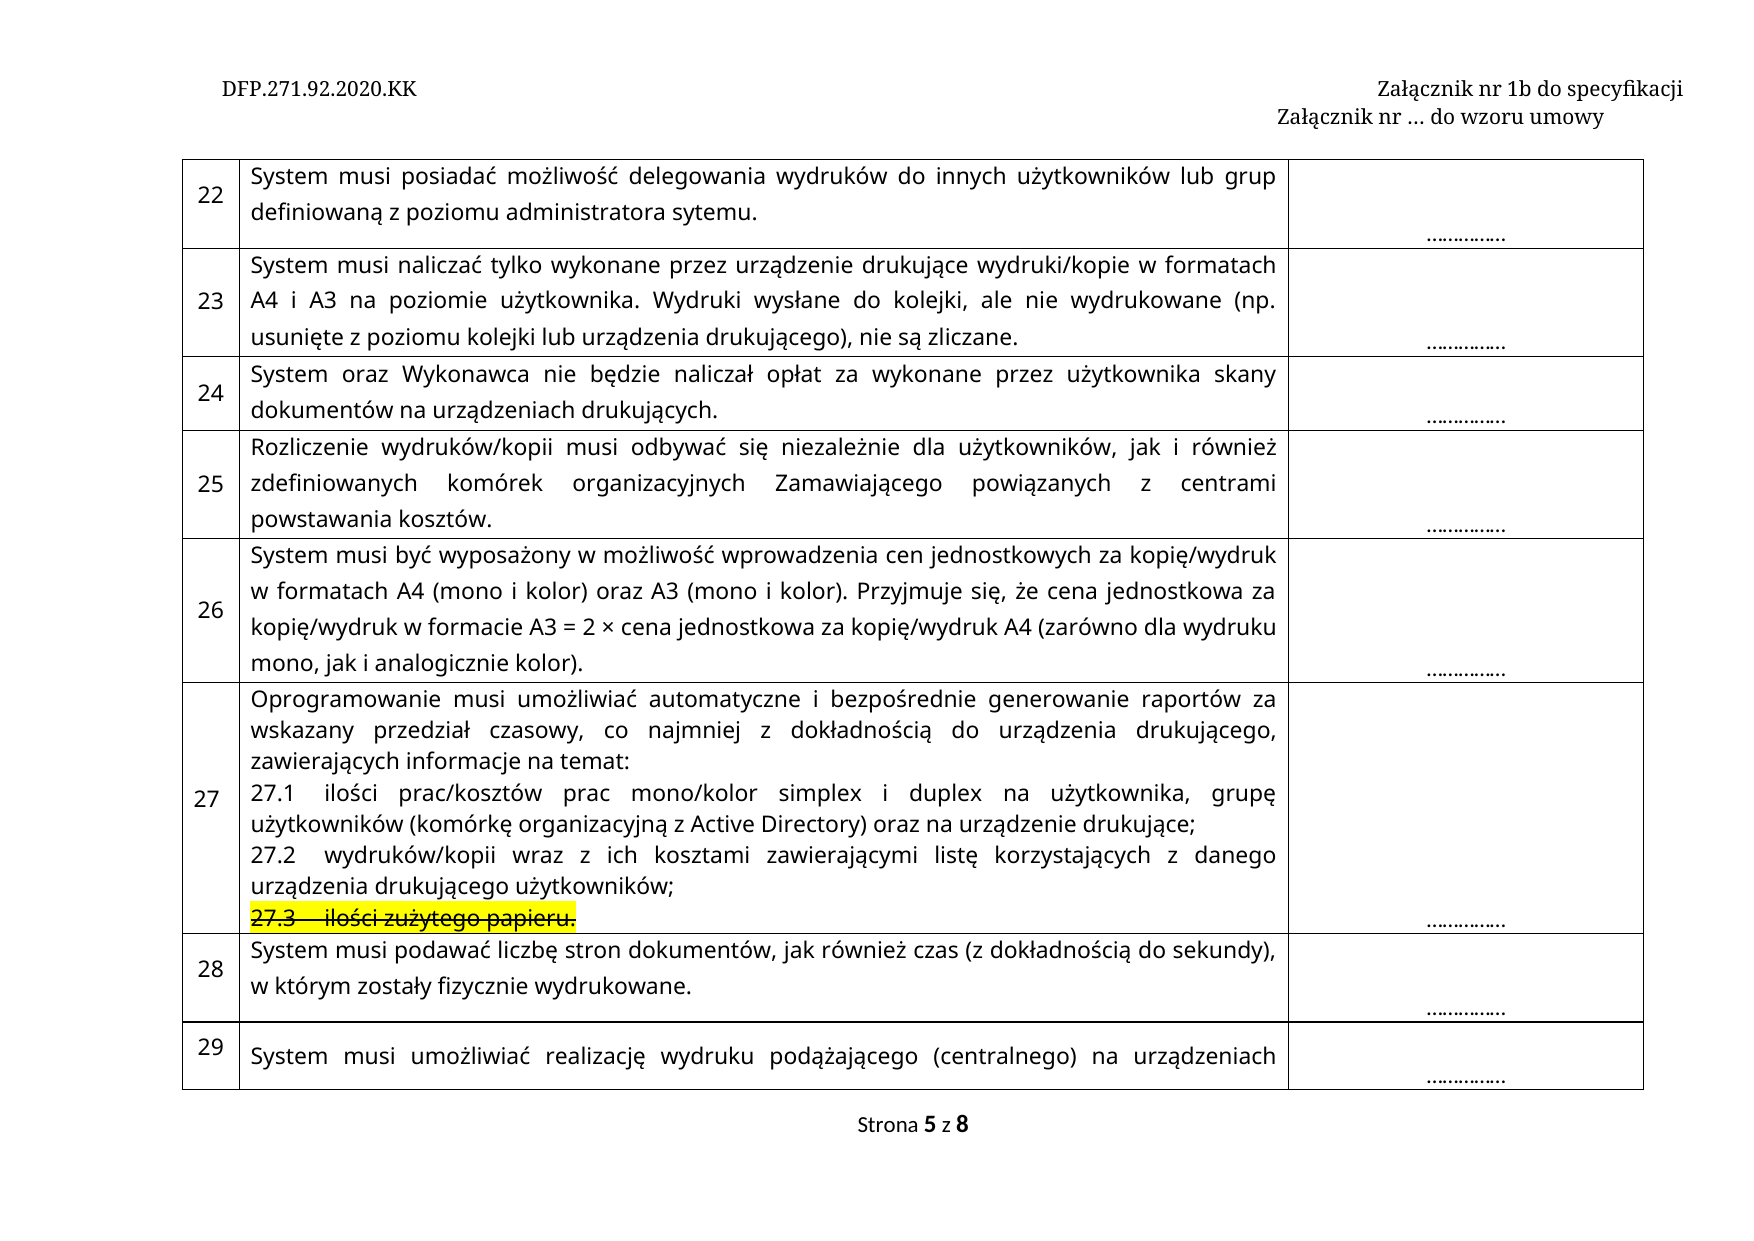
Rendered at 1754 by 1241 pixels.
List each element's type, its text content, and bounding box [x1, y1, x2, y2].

table_cell 27 [183, 683, 239, 933]
table_cell System musi naliczać tylko wykonane przez urządzenie drukujące wydruki/kopie w formatach A4 i A3 na poziomie użytkownika. Wydruki wysłane do kolejki, ale nie wydrukowane (np. usunięte z poziomu kolejki lub urządzenia drukującego), nie są zliczane. [240, 249, 1288, 356]
table_cell 23 [183, 249, 239, 356]
table_cell …………… [1289, 683, 1643, 933]
table_cell …………… [1289, 934, 1643, 1021]
table_cell System musi posiadać możliwość delegowania wydruków do innych użytkowników lub grup definiowaną z poziomu administratora sytemu. [240, 160, 1288, 247]
table_cell System musi być wyposażony w możliwość wprowadzenia cen jednostkowych za kopię/wydruk w formatach A4 (mono i kolor) oraz A3 (mono i kolor). Przyjmuje się, że cena jednostkowa za kopię/wydruk w formacie A3 = 2 × cena jednostkowa za kopię/wydruk A4 (zarówno dla wydruku mono, jak i analogicznie kolor). [240, 539, 1288, 682]
table_cell 22 [183, 160, 239, 247]
table_cell Rozliczenie wydruków/kopii musi odbywać się niezależnie dla użytkowników, jak i również zdefiniowanych komórek organizacyjnych Zamawiającego powiązanych z centrami powstawania kosztów. [240, 431, 1288, 538]
table_cell 25 [183, 431, 239, 538]
table_cell 29 [183, 1023, 239, 1089]
table_cell Oprogramowanie musi umożliwiać automatyczne i bezpośrednie generowanie raportów za wskazany przedział czasowy, co najmniej z dokładnością do urządzenia drukującego, zawierających informacje na temat: 27.1 ilości prac/kosztów prac mono/kolor simplex i duplex na użytkownika, grupę użytkowników (komórkę organizacyjną z Active Directory) oraz na urządzenie drukujące; 27.2 wydruków/kopii wraz z ich kosztami zawierającymi listę korzystających z danego urządzenia drukującego użytkowników; 27.3 ilości zużytego papieru. [240, 683, 1288, 933]
table_cell System oraz Wykonawca nie będzie naliczał opłat za wykonane przez użytkownika skany dokumentów na urządzeniach drukujących. [240, 357, 1288, 430]
table_cell …………… [1289, 1023, 1643, 1089]
table_cell …………… [1289, 249, 1643, 356]
table_cell …………… [1289, 160, 1643, 247]
table_cell 26 [183, 539, 239, 682]
table_cell 24 [183, 357, 239, 430]
table_cell …………… [1289, 539, 1643, 682]
table_cell System musi podawać liczbę stron dokumentów, jak również czas (z dokładnością do sekundy), w którym zostały fizycznie wydrukowane. [240, 934, 1288, 1021]
table_cell …………… [1289, 431, 1643, 538]
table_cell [240, 1023, 1288, 1089]
table_cell 28 [183, 934, 239, 1021]
table_cell …………… [1289, 357, 1643, 430]
